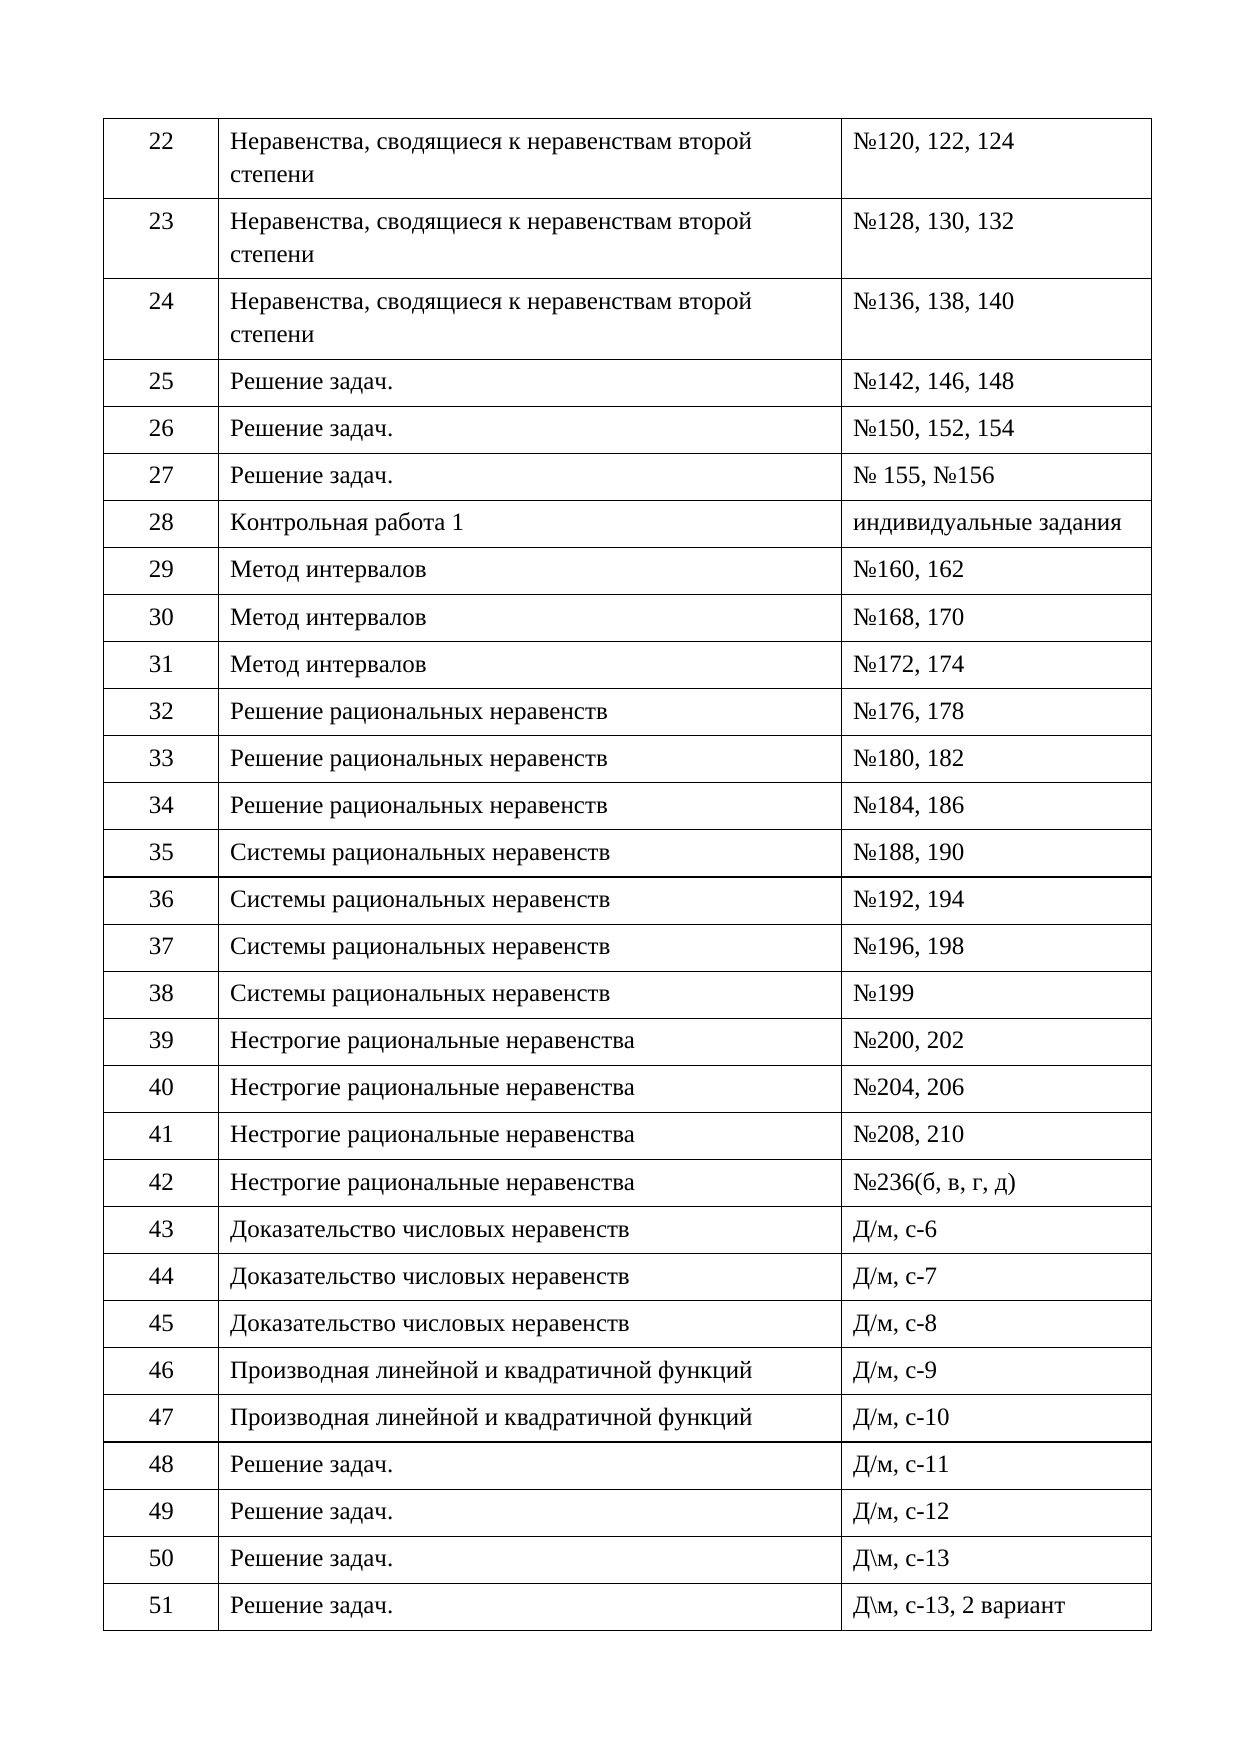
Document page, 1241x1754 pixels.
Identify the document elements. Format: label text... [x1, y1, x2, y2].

table_cell №200, 202 [842, 1019, 1151, 1065]
table_cell 33 [104, 736, 218, 782]
table_cell индивидуальные задания [842, 501, 1151, 547]
table_cell 37 [104, 925, 218, 971]
table_cell Неравенства, сводящиеся к неравенствам второй степени [219, 119, 841, 198]
table_cell 34 [104, 783, 218, 829]
table_cell №196, 198 [842, 925, 1151, 971]
table_cell 40 [104, 1066, 218, 1112]
table_cell Системы рациональных неравенств [219, 878, 841, 923]
table_cell №192, 194 [842, 878, 1151, 923]
table_cell № 155, №156 [842, 454, 1151, 500]
table_cell Д/м, с-11 [842, 1443, 1151, 1488]
table_cell Д\м, с-13, 2 вариант [842, 1584, 1151, 1630]
table_cell 36 [104, 878, 218, 923]
table_cell Решение задач. [219, 360, 841, 406]
table_cell 35 [104, 830, 218, 876]
table_cell №204, 206 [842, 1066, 1151, 1112]
table_cell №168, 170 [842, 595, 1151, 641]
table_cell Контрольная работа 1 [219, 501, 841, 547]
table_cell №172, 174 [842, 642, 1151, 688]
table_cell 23 [104, 199, 218, 278]
table_cell 46 [104, 1348, 218, 1394]
table_cell №188, 190 [842, 830, 1151, 876]
table_cell Доказательство числовых неравенств [219, 1254, 841, 1300]
table_cell Решение задач. [219, 1490, 841, 1536]
table_cell Метод интервалов [219, 595, 841, 641]
table_cell №176, 178 [842, 689, 1151, 735]
table_cell 44 [104, 1254, 218, 1300]
table_cell Решение задач. [219, 407, 841, 453]
table_cell Д\м, с-13 [842, 1537, 1151, 1583]
table_cell Д/м, с-10 [842, 1395, 1151, 1441]
table_cell 31 [104, 642, 218, 688]
table_cell 50 [104, 1537, 218, 1583]
table_cell №184, 186 [842, 783, 1151, 829]
table_cell Д/м, с-12 [842, 1490, 1151, 1536]
table_cell №160, 162 [842, 548, 1151, 594]
table_cell Доказательство числовых неравенств [219, 1301, 841, 1347]
table_cell 25 [104, 360, 218, 406]
table_cell Решение рациональных неравенств [219, 736, 841, 782]
table_cell Д/м, с-8 [842, 1301, 1151, 1347]
table_cell Нестрогие рациональные неравенства [219, 1066, 841, 1112]
table_cell №180, 182 [842, 736, 1151, 782]
table_cell №150, 152, 154 [842, 407, 1151, 453]
table_cell 28 [104, 501, 218, 547]
table_cell 30 [104, 595, 218, 641]
table_cell 43 [104, 1207, 218, 1253]
table_cell Д/м, с-7 [842, 1254, 1151, 1300]
table_cell Нестрогие рациональные неравенства [219, 1160, 841, 1206]
table_cell Доказательство числовых неравенств [219, 1207, 841, 1253]
table_cell 24 [104, 279, 218, 358]
table_cell Нестрогие рациональные неравенства [219, 1019, 841, 1065]
table_cell 42 [104, 1160, 218, 1206]
table_cell Решение задач. [219, 454, 841, 500]
table_cell №136, 138, 140 [842, 279, 1151, 358]
table_cell Нестрогие рациональные неравенства [219, 1113, 841, 1159]
table_cell Производная линейной и квадратичной функций [219, 1348, 841, 1394]
table_cell №128, 130, 132 [842, 199, 1151, 278]
table_cell 51 [104, 1584, 218, 1630]
table_cell 48 [104, 1443, 218, 1488]
table_cell Производная линейной и квадратичной функций [219, 1395, 841, 1441]
table_cell Неравенства, сводящиеся к неравенствам второй степени [219, 279, 841, 358]
table_cell 41 [104, 1113, 218, 1159]
table_cell №208, 210 [842, 1113, 1151, 1159]
table_cell 49 [104, 1490, 218, 1536]
table_cell Д/м, с-9 [842, 1348, 1151, 1394]
table_cell Д/м, с-6 [842, 1207, 1151, 1253]
table_cell 47 [104, 1395, 218, 1441]
table_cell №199 [842, 972, 1151, 1018]
table_cell 39 [104, 1019, 218, 1065]
table_cell Решение задач. [219, 1584, 841, 1630]
table_cell 38 [104, 972, 218, 1018]
table_cell Системы рациональных неравенств [219, 830, 841, 876]
table_cell Решение рациональных неравенств [219, 783, 841, 829]
table_cell 45 [104, 1301, 218, 1347]
table_cell 22 [104, 119, 218, 198]
table_cell Неравенства, сводящиеся к неравенствам второй степени [219, 199, 841, 278]
table_cell Решение задач. [219, 1537, 841, 1583]
table_cell 26 [104, 407, 218, 453]
table_cell Системы рациональных неравенств [219, 972, 841, 1018]
table_cell №142, 146, 148 [842, 360, 1151, 406]
table_cell 32 [104, 689, 218, 735]
table_cell Метод интервалов [219, 642, 841, 688]
table_cell №120, 122, 124 [842, 119, 1151, 198]
table_cell 29 [104, 548, 218, 594]
table_cell №236(б, в, г, д) [842, 1160, 1151, 1206]
table_cell Решение задач. [219, 1443, 841, 1488]
table_cell Системы рациональных неравенств [219, 925, 841, 971]
table_cell 27 [104, 454, 218, 500]
table_cell Решение рациональных неравенств [219, 689, 841, 735]
table_cell Метод интервалов [219, 548, 841, 594]
